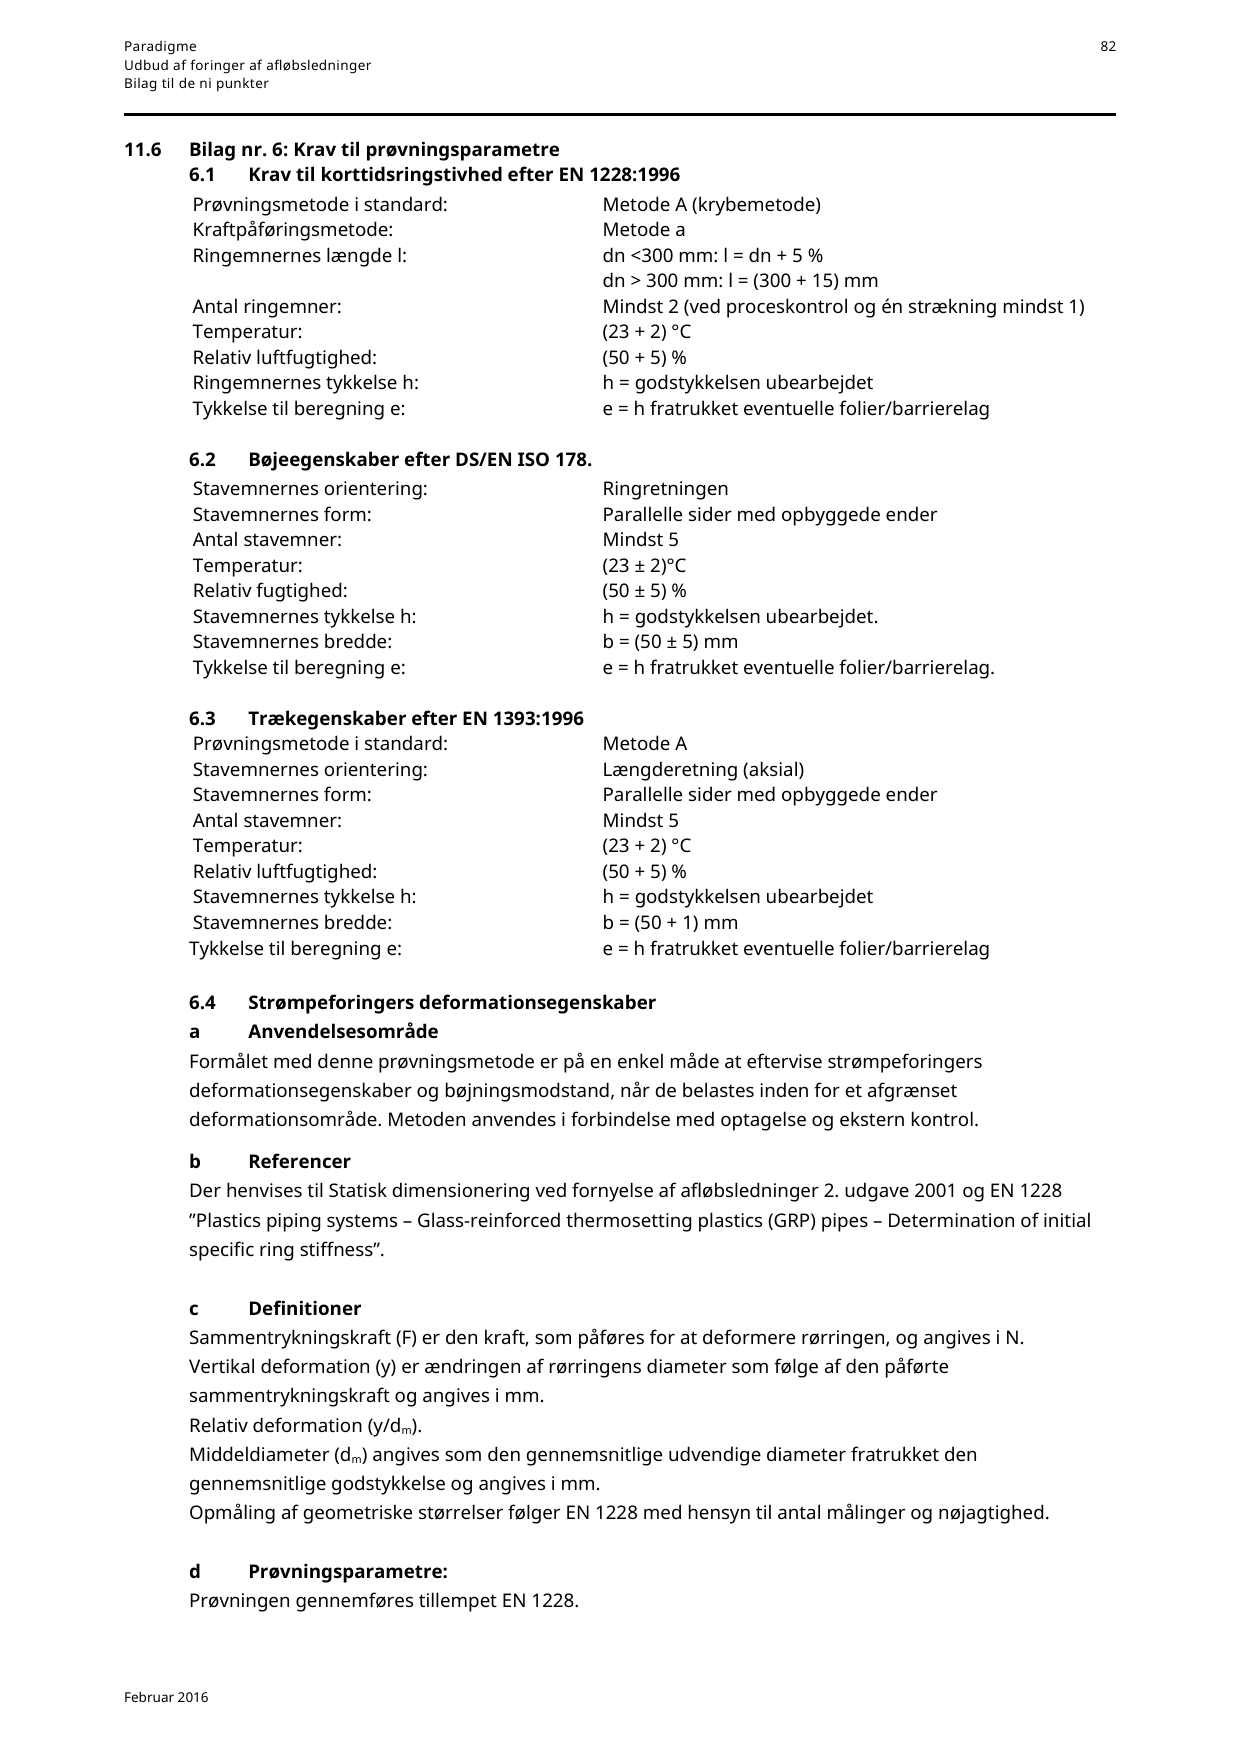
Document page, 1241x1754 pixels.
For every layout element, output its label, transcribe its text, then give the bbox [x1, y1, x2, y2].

text Stavemnernes bredde: b = (50 + 1) mm [193, 909, 1116, 935]
text Relativ luftfugtighed: (50 + 5) % [193, 858, 1116, 884]
text Middeldiameter (dm) angives som den gennemsnitlige udvendige diameter fratrukket den gennemsnitlige godstykkelse og angives i mm. [189, 1441, 1116, 1496]
text 6.2 Bøjeegenskaber efter DS/EN ISO 178. [189, 446, 1116, 472]
text Antal ringemner: Mindst 2 (ved proceskontrol og én strækning mindst 1) [192, 293, 1116, 318]
text Antal stavemner: Mindst 5 [193, 807, 1116, 833]
text Stavemnernes bredde: b = (50 ± 5) mm [193, 628, 1116, 654]
text Prøvningsmetode i standard: Metode A [193, 731, 1116, 756]
subtitle Bilag nr. 6: Krav til prøvningsparametre [124, 134, 1116, 162]
text d Prøvningsparametre: [189, 1558, 1116, 1584]
text c Definitioner [189, 1295, 1116, 1320]
text Stavemnernes tykkelse h: h = godstykkelsen ubearbejdet [193, 884, 1116, 909]
text Prøvningen gennemføres tillempet EN 1228. [189, 1587, 1116, 1613]
text Stavemnernes tykkelse h: h = godstykkelsen ubearbejdet. [193, 603, 1116, 628]
text Tykkelse til beregning e: e = h fratrukket eventuelle folier/barrierelag [189, 935, 1116, 960]
text Temperatur: (23 ± 2)°C [193, 552, 1116, 577]
text Stavemnernes orientering: Længderetning (aksial) [193, 756, 1116, 782]
text 6.3 Trækegenskaber efter EN 1393:1996 [189, 705, 1116, 731]
text Sammentrykningskraft (F) er den kraft, som påføres for at deformere rørringen, og angives i N. [189, 1324, 1116, 1349]
text b Referencer [144, 1148, 1116, 1174]
text 6.1 Krav til korttidsringstivhed efter EN 1228:1996 [189, 162, 1116, 187]
text a Anvendelsesområde [189, 1019, 1116, 1044]
text Vertikal deformation (y) er ændringen af rørringens diameter som følge af den påførte sammentrykningskraft og angives i mm. [189, 1353, 1116, 1408]
text Kraftpåføringsmetode: Metode a [192, 216, 1116, 242]
text Ringemnernes tykkelse h: h = godstykkelsen ubearbejdet [192, 369, 1116, 395]
text Relativ deformation (y/dm). [189, 1412, 1116, 1437]
text Stavemnernes form: Parallelle sider med opbyggede ender [193, 782, 1116, 807]
text Der henvises til Statisk dimensionering ved fornyelse af afløbsledninger 2. udgave 2001 og EN 1228 ”Plastics piping systems – Glass-reinforced thermosetting plastics (GRP) pipes – Determination of initial specific ring stiffness”. [189, 1178, 1116, 1262]
text dn > 300 mm: l = (300 + 15) mm [192, 267, 1116, 293]
text Relativ luftfugtighed: (50 + 5) % [192, 344, 1116, 369]
text Tykkelse til beregning e: e = h fratrukket eventuelle folier/barrierelag [192, 395, 1116, 421]
text 6.4 Strømpeforingers deformationsegenskaber [189, 960, 1116, 1015]
text Prøvningsmetode i standard: Metode A (krybemetode) [192, 191, 1116, 216]
text Temperatur: (23 + 2) °C [193, 833, 1116, 858]
text Tykkelse til beregning e: e = h fratrukket eventuelle folier/barrierelag. [193, 654, 1116, 679]
text Stavemnernes orientering: Ringretningen [193, 475, 1116, 501]
text Relativ fugtighed: (50 ± 5) % [193, 577, 1116, 603]
text Opmåling af geometriske størrelser følger EN 1228 med hensyn til antal målinger og nøjagtighed. [189, 1500, 1116, 1525]
text Formålet med denne prøvningsmetode er på en enkel måde at eftervise strømpeforingers deformationsegenskaber og bøjningsmodstand, når de belastes inden for et afgrænset deformationsområde. Metoden anvendes i forbindelse med optagelse og ekstern kontrol. [189, 1048, 1116, 1132]
text Stavemnernes form: Parallelle sider med opbyggede ender [193, 501, 1116, 526]
text Ringemnernes længde l: dn <300 mm: l = dn + 5 % [192, 242, 1116, 267]
text Antal stavemner: Mindst 5 [193, 526, 1116, 552]
text Temperatur: (23 + 2) °C [192, 318, 1116, 344]
